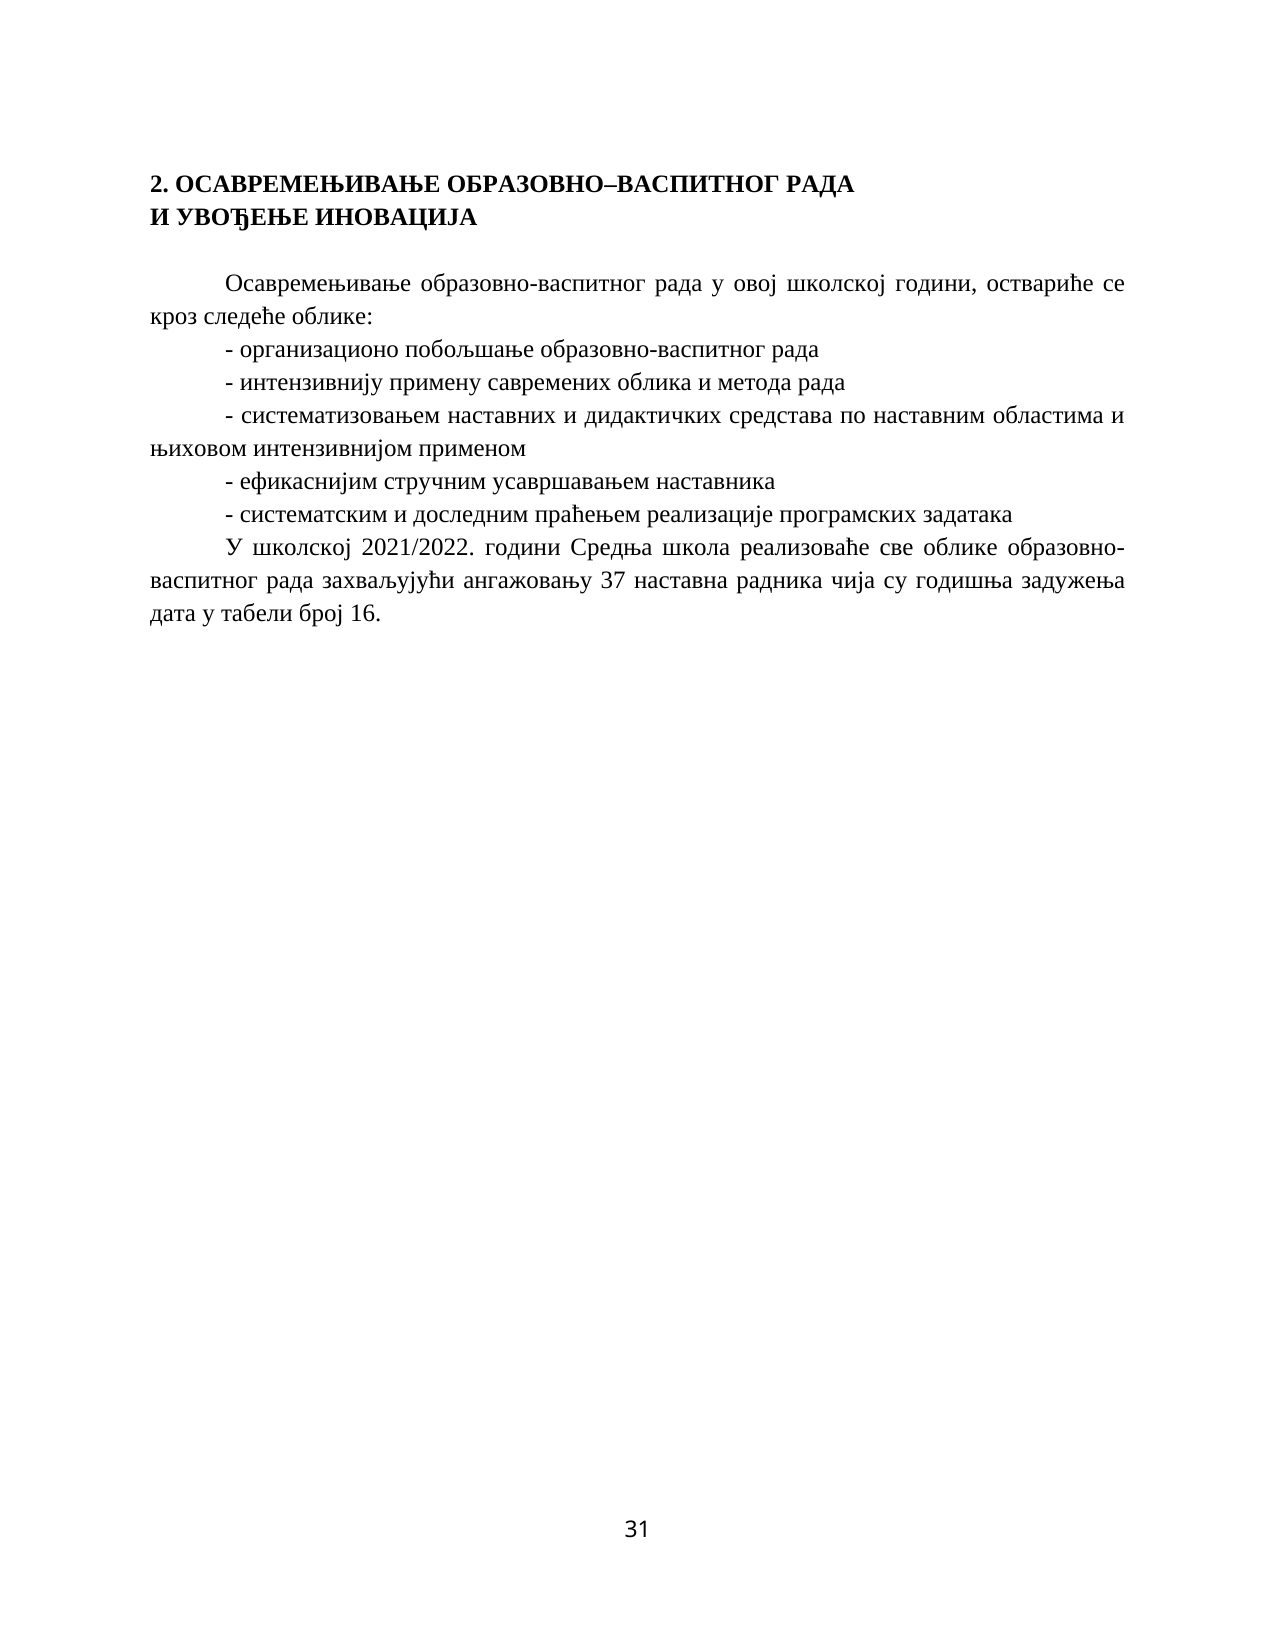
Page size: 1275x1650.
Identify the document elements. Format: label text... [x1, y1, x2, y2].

text - интензивнију примену савремених облика и метода рада [150, 367, 1125, 396]
text И УВОЂЕЊЕ ИНОВАЦИЈА [150, 202, 1125, 231]
text - организационо побољшање образовно-васпитног рада [150, 334, 1125, 363]
text - ефикаснијим стручним усавршавањем наставника [150, 466, 1125, 495]
text - систематизовањем наставних и дидактичких средстава по наставним областима и њиховом интензивнијом применом [150, 400, 1125, 462]
text У школској 2021/2022. години Средња школа реализоваће све облике образовно-васпитног рада захваљујући ангажовању 37 наставна радника чија су годишња задужења дата у табели број 16. [150, 532, 1125, 627]
text 2. ОСАВРЕМЕЊИВАЊЕ ОБРАЗОВНО–ВАСПИТНОГ РАДА [150, 169, 1125, 198]
text - систематским и доследним праћењем реализације програмских задатака [150, 499, 1125, 528]
text Осавремењивање образовно-васпитног рада у овој школској години, оствариће се кроз следеће облике: [150, 268, 1125, 330]
